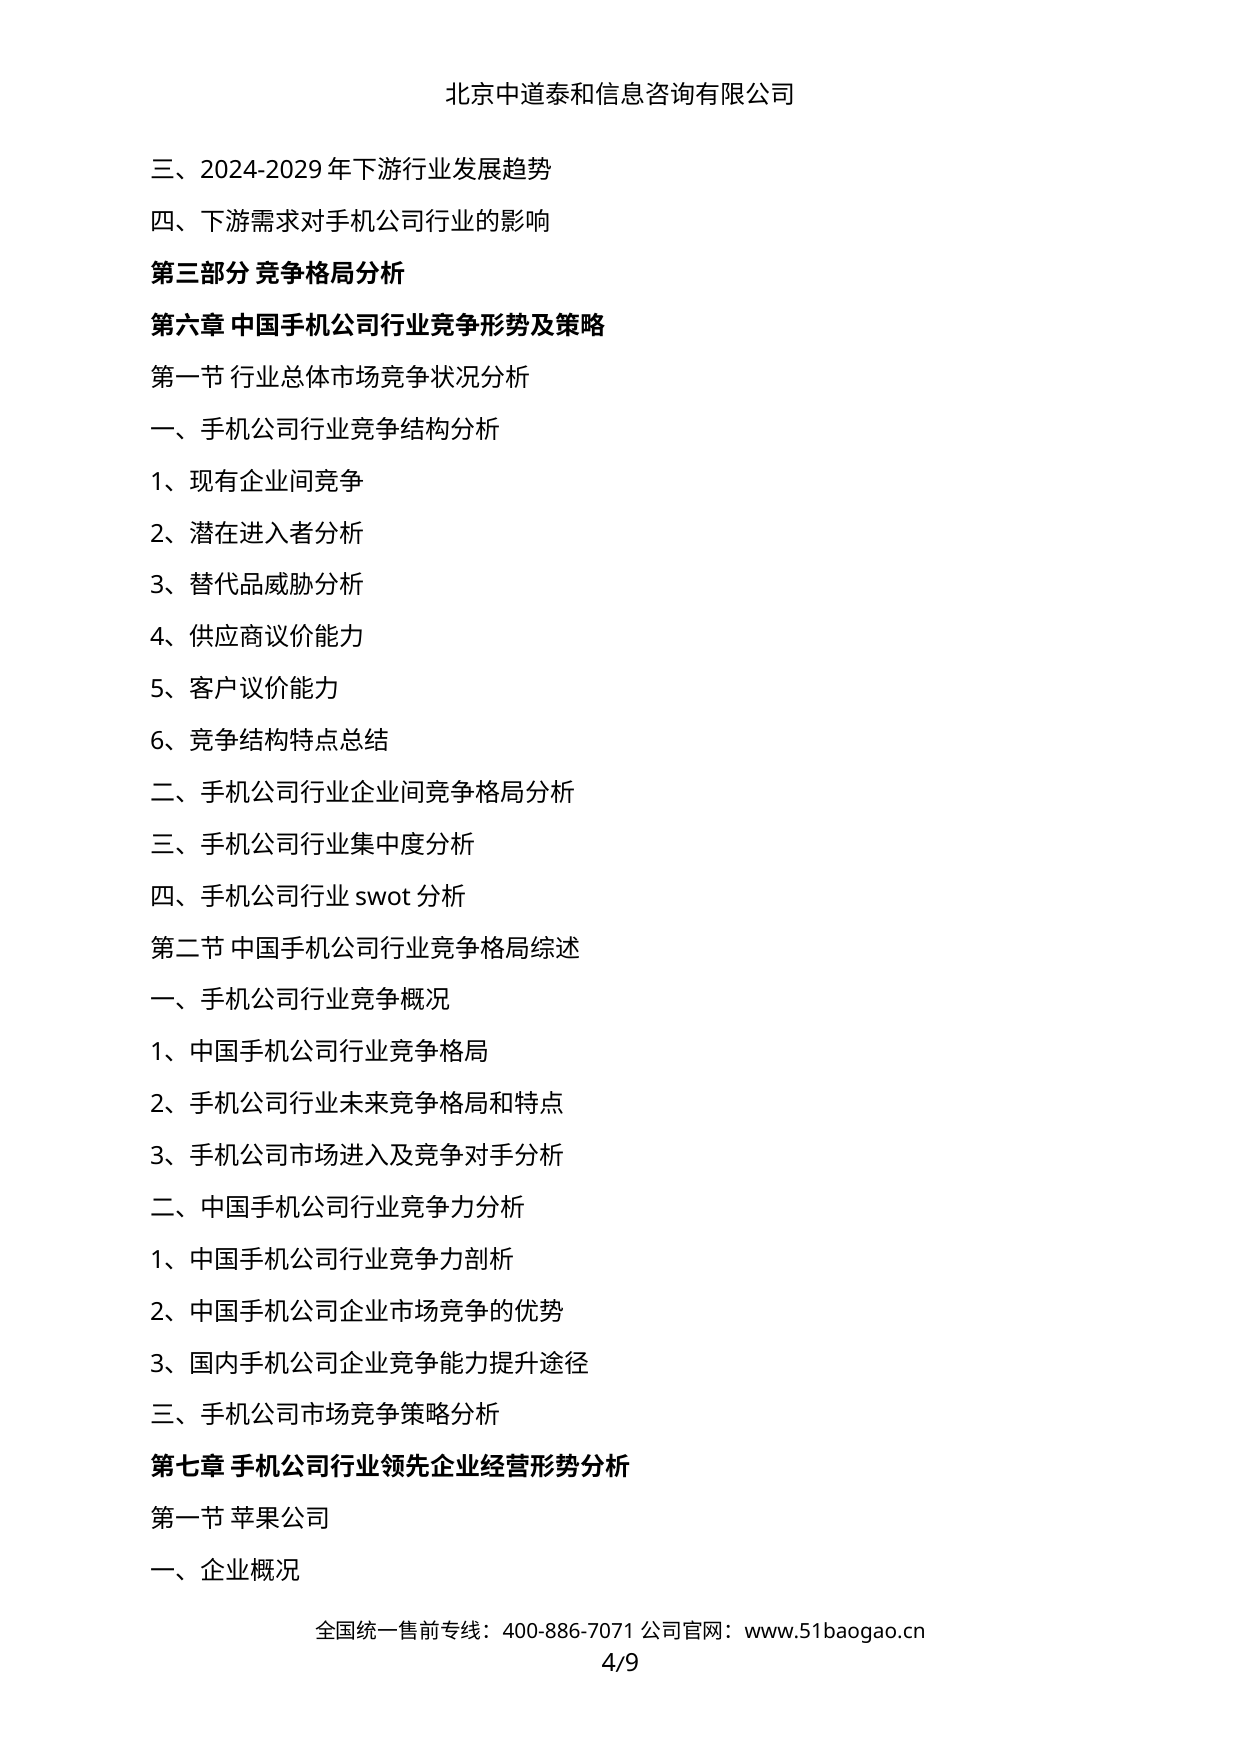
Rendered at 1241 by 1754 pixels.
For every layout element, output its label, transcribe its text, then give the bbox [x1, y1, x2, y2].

text 三、手机公司市场竞争策略分析 [150, 1395, 1090, 1431]
text 第六章 中国手机公司行业竞争形势及策略 [150, 306, 1090, 342]
text 第三部分 竞争格局分析 [150, 254, 1090, 290]
text 3、国内手机公司企业竞争能力提升途径 [150, 1343, 1090, 1379]
text 第一节 行业总体市场竞争状况分析 [150, 357, 1090, 394]
text 4、供应商议价能力 [150, 617, 1090, 653]
text 三、2024-2029年下游行业发展趋势 [150, 150, 1090, 186]
text 二、中国手机公司行业竞争力分析 [150, 1187, 1090, 1224]
text 一、手机公司行业竞争概况 [150, 980, 1090, 1016]
text 第七章 手机公司行业领先企业经营形势分析 [150, 1447, 1090, 1483]
text 3、替代品威胁分析 [150, 565, 1090, 601]
text 二、手机公司行业企业间竞争格局分析 [150, 772, 1090, 809]
text 6、竞争结构特点总结 [150, 721, 1090, 757]
text 一、企业概况 [150, 1551, 1090, 1587]
text 第一节 苹果公司 [150, 1499, 1090, 1535]
text 2、潜在进入者分析 [150, 513, 1090, 549]
text 四、下游需求对手机公司行业的影响 [150, 202, 1090, 238]
text 3、手机公司市场进入及竞争对手分析 [150, 1136, 1090, 1172]
text 1、中国手机公司行业竞争格局 [150, 1032, 1090, 1068]
text 四、手机公司行业swot分析 [150, 876, 1090, 912]
text 第二节 中国手机公司行业竞争格局综述 [150, 928, 1090, 964]
text 2、中国手机公司企业市场竞争的优势 [150, 1291, 1090, 1327]
text 一、手机公司行业竞争结构分析 [150, 409, 1090, 446]
text 三、手机公司行业集中度分析 [150, 824, 1090, 861]
text 5、客户议价能力 [150, 669, 1090, 705]
text 1、中国手机公司行业竞争力剖析 [150, 1239, 1090, 1276]
text 1、现有企业间竞争 [150, 461, 1090, 497]
text 2、手机公司行业未来竞争格局和特点 [150, 1084, 1090, 1120]
